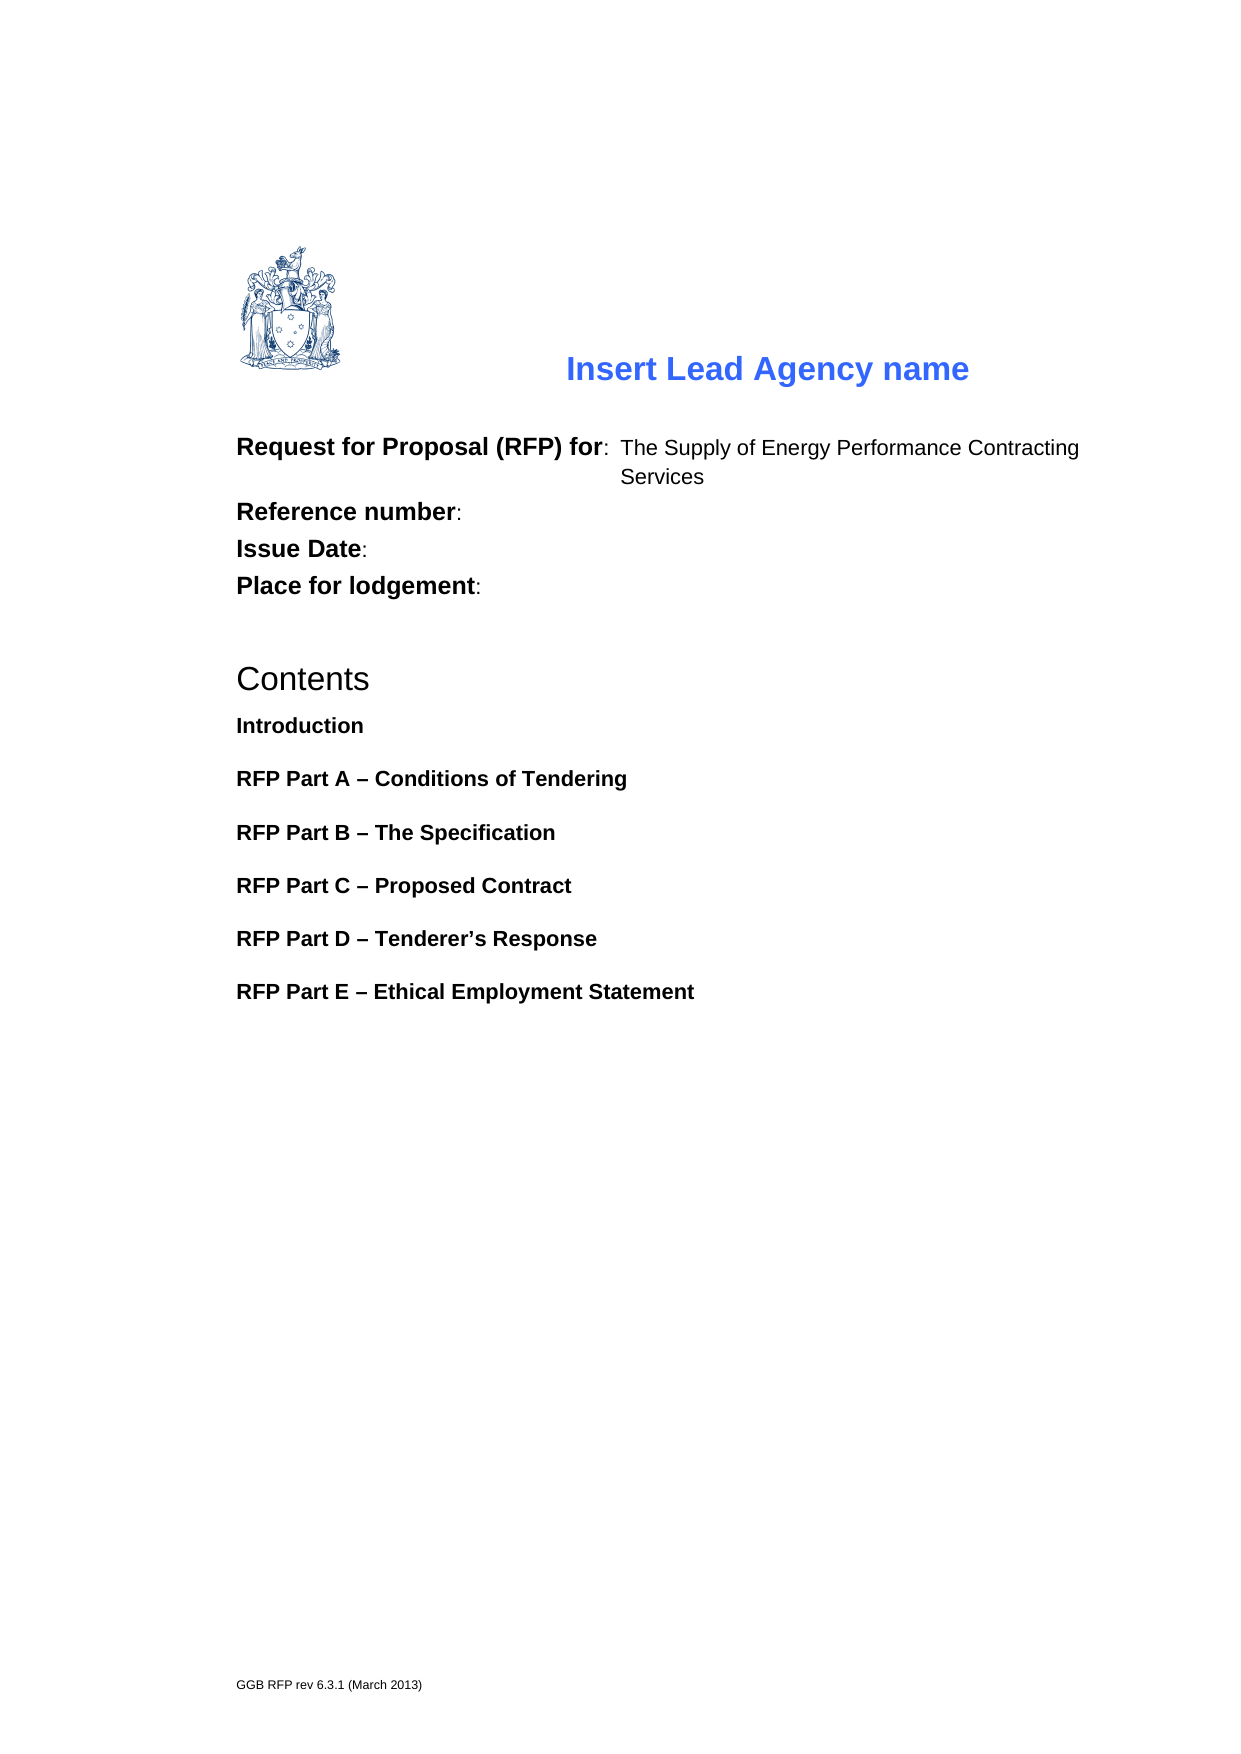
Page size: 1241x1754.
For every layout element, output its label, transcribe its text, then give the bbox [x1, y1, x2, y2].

text RFP Part C – Proposed Contract [236, 870, 1092, 898]
text Request for Proposal (RFP) for: The Supply of Energy Performance Contracting Services [236, 432, 1092, 489]
text RFP Part E – Ethical Employment Statement [236, 976, 1092, 1004]
text Issue Date: [236, 534, 1092, 563]
text RFP Part B – The Specification [236, 817, 1092, 845]
text Contents [236, 659, 1092, 698]
picture [236, 244, 342, 372]
text Insert Lead Agency name [236, 244, 1092, 387]
text Reference number: [236, 497, 1092, 526]
text Introduction [236, 710, 1092, 738]
text RFP Part A – Conditions of Tendering [236, 763, 1092, 792]
text Place for lodgement: [236, 571, 1092, 600]
text RFP Part D – Tenderer’s Response [236, 923, 1092, 951]
